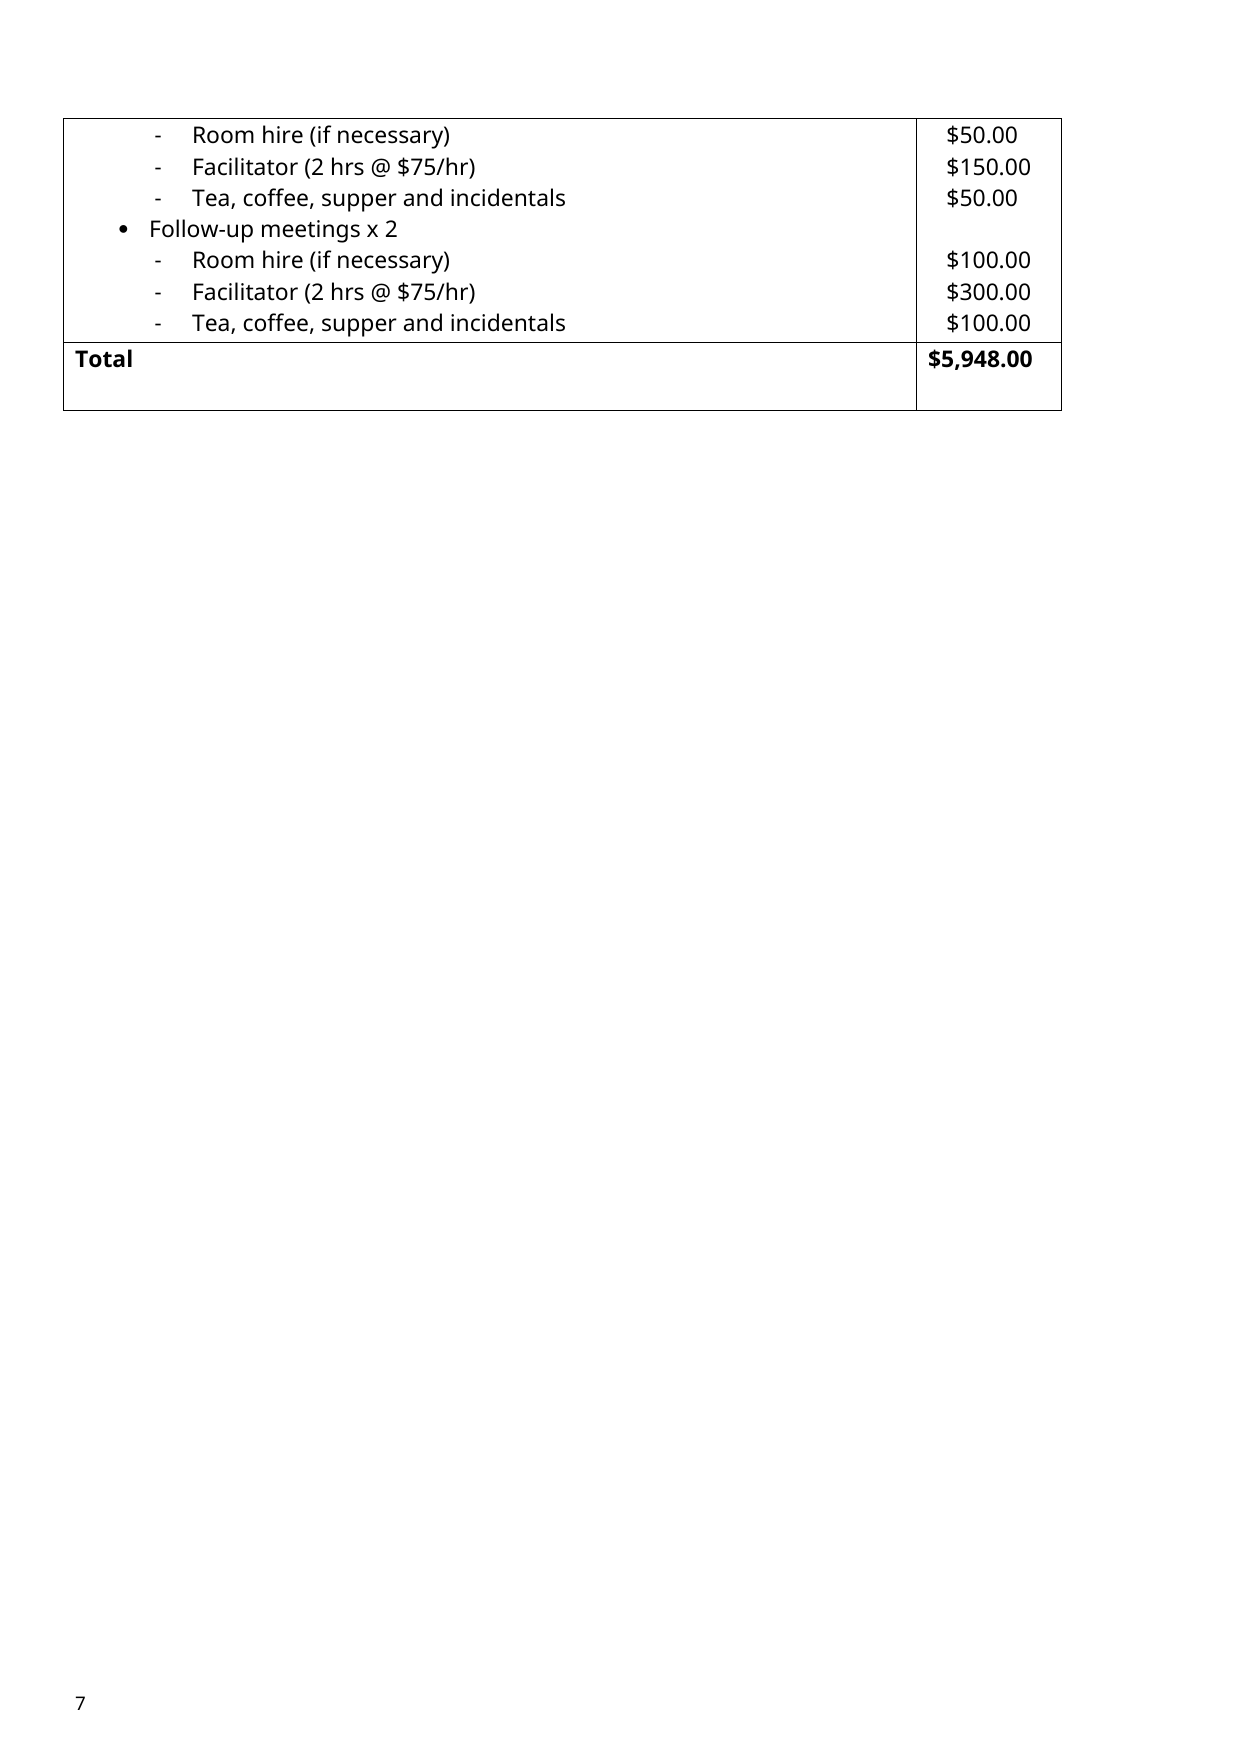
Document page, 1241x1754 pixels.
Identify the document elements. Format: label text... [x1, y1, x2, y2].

table_cell $5,948.00 [917, 343, 1061, 409]
table_cell Total [64, 343, 916, 409]
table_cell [917, 119, 1061, 342]
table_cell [64, 119, 916, 342]
